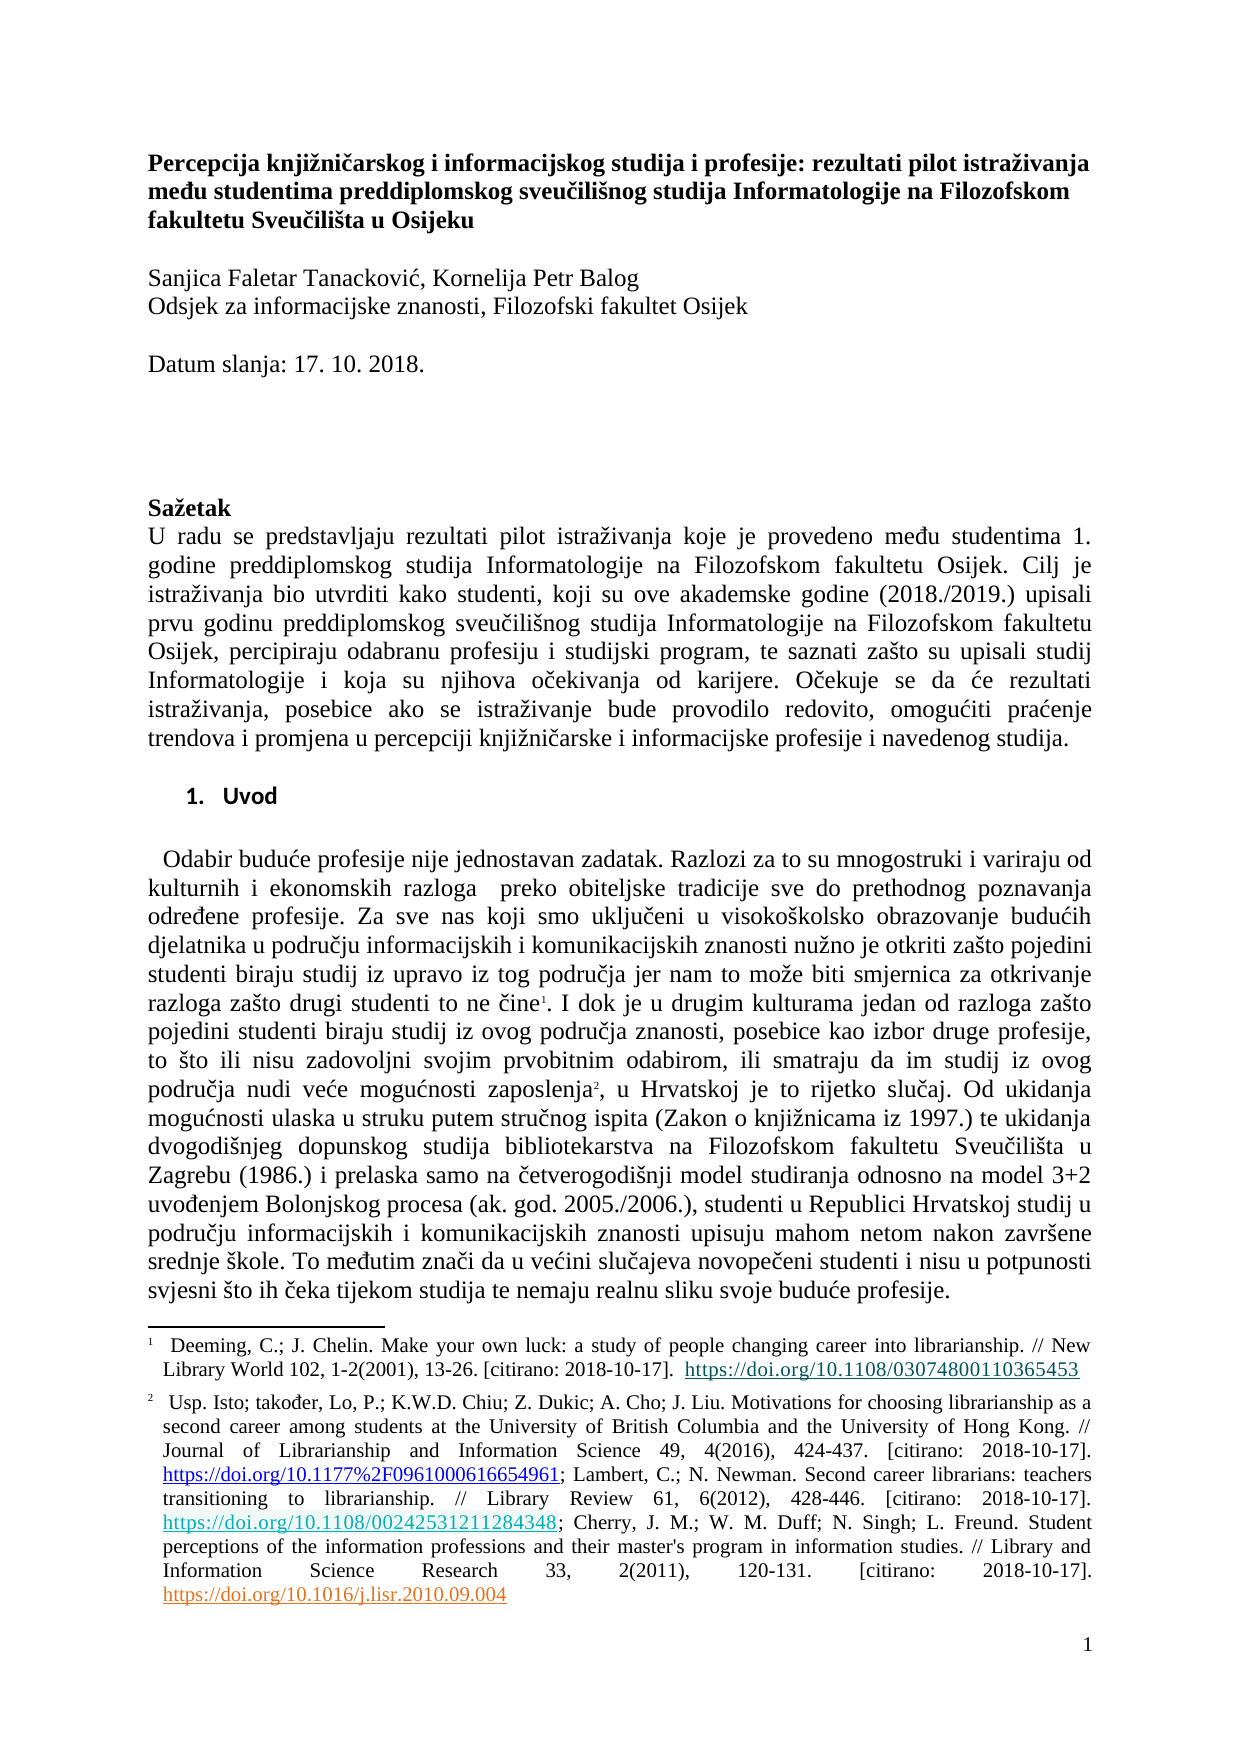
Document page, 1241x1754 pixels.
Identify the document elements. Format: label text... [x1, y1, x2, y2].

text Sanjica Faletar Tanacković, Kornelija Petr Balog [148, 263, 1093, 291]
text Datum slanja: 17. 10. 2018. [148, 349, 1093, 378]
list Uvod [185, 780, 1093, 811]
text U radu se predstavljaju rezultati pilot istraživanja koje je provedeno među studentima 1. godine preddiplomskog studija Informatologije na Filozofskom fakultetu Osijek. Cilj je istraživanja bio utvrditi kako studenti, koji su ove akademske godine (2018./2019.) upisali prvu godinu preddiplomskog sveučilišnog studija Informatologije na Filozofskom fakultetu Osijek, percipiraju odabranu profesiju i studijski program, te saznati zašto su upisali studij Informatologije i koja su njihova očekivanja od karijere. Očekuje se da će rezultati istraživanja, posebice ako se istraživanje bude provodilo redovito, omogućiti praćenje trendova i promjena u percepciji knjižničarske i informacijske profesije i navedenog studija. [148, 521, 1093, 751]
text Odsjek za informacijske znanosti, Filozofski fakultet Osijek [148, 291, 1093, 320]
text Odabir buduće profesije nije jednostavan zadatak. Razlozi za to su mnogostruki i variraju od kulturnih i ekonomskih razloga preko obiteljske tradicije sve do prethodnog poznavanja određene profesije. Za sve nas koji smo uključeni u visokoškolsko obrazovanje budućih djelatnika u području informacijskih i komunikacijskih znanosti nužno je otkriti zašto pojedini studenti biraju studij iz upravo iz tog područja jer nam to može biti smjernica za otkrivanje razloga zašto drugi studenti to ne čine. I dok je u drugim kulturama jedan od razloga zašto pojedini studenti biraju studij iz ovog područja znanosti, posebice kao izbor druge profesije, to što ili nisu zadovoljni svojim prvobitnim odabirom, ili smatraju da im studij iz ovog područja nudi veće mogućnosti zaposlenja, u Hrvatskoj je to rijetko slučaj. Od ukidanja mogućnosti ulaska u struku putem stručnog ispita (Zakon o knjižnicama iz 1997.) te ukidanja dvogodišnjeg dopunskog studija bibliotekarstva na Filozofskom fakultetu Sveučilišta u Zagrebu (1986.) i prelaska samo na četverogodišnji model studiranja odnosno na model 3+2 uvođenjem Bolonjskog procesa (ak. god. 2005./2006.), studenti u Republici Hrvatskoj studij u području informacijskih i komunikacijskih znanosti upisuju mahom netom nakon završene srednje škole. To međutim znači da u većini slučajeva novopečeni studenti i nisu u potpunosti svjesni što ih čeka tijekom studija te nemaju realnu sliku svoje buduće profesije. [148, 844, 1093, 1304]
text Sažetak [148, 493, 1093, 521]
text Percepcija knjižničarskog i informacijskog studija i profesije: rezultati pilot istraživanja među studentima preddiplomskog sveučilišnog studija Informatologije na Filozofskom fakultetu Sveučilišta u Osijeku [148, 148, 1093, 234]
